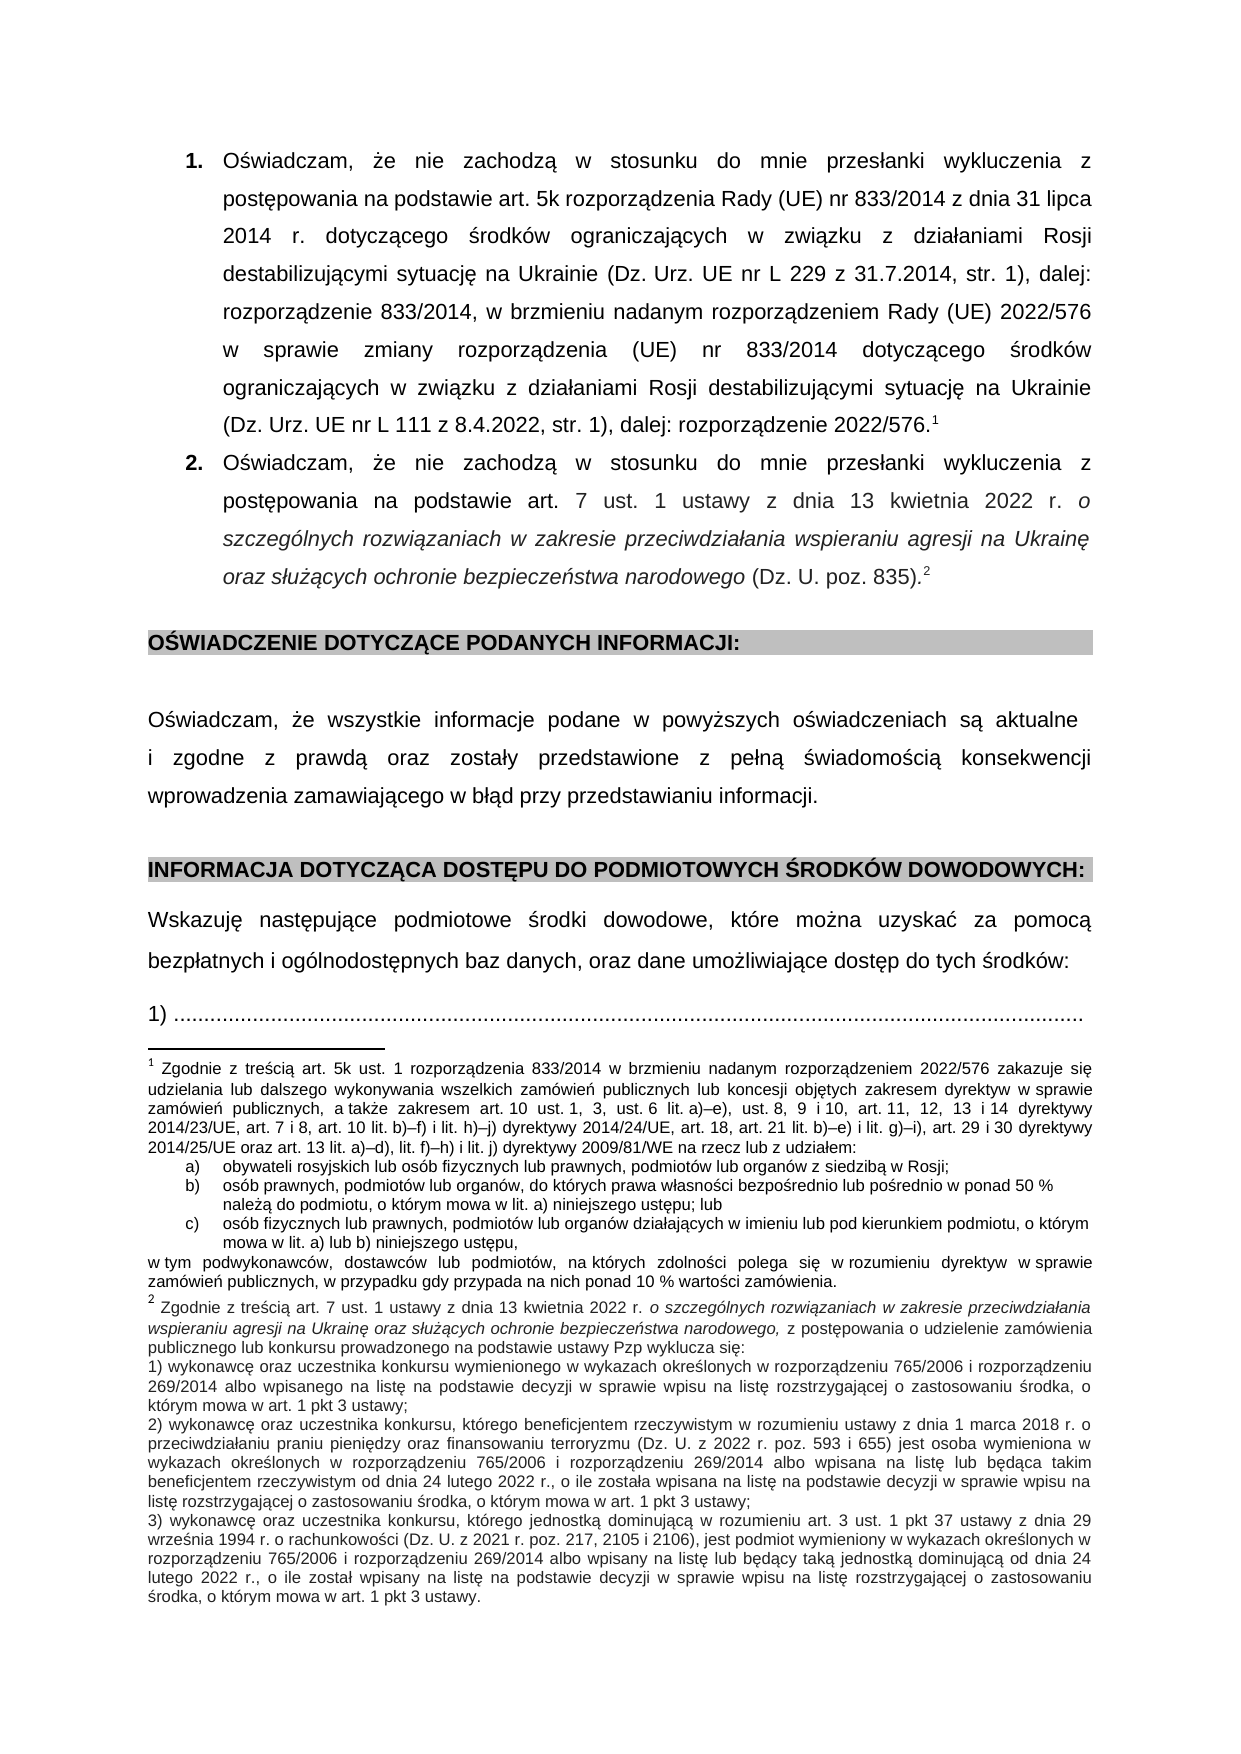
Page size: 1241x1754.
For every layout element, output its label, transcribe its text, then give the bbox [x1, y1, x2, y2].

list Oświadczam, że nie zachodzą w stosunku do mnie przesłanki wykluczenia z postępowania na podstawie art. 5k rozporządzenia Rady (UE) nr 833/2014 z dnia 31 lipca 2014 r. dotyczącego środków ograniczających w związku z działaniami Rosji destabilizującymi sytuację na Ukrainie (Dz. Urz. UE nr L 229 z 31.7.2014, str. 1), dalej: rozporządzenie 833/2014, w brzmieniu nadanym rozporządzeniem Rady (UE) 2022/576 w sprawie zmiany rozporządzenia (UE) nr 833/2014 dotyczącego środków ograniczających w związku z działaniami Rosji destabilizującymi sytuację na Ukrainie (Dz. Urz. UE nr L 111 z 8.4.2022, str. 1), dalej: rozporządzenie 2022/576. [185, 148, 1093, 437]
text OŚWIADCZENIE DOTYCZĄCE PODANYCH INFORMACJI: [148, 630, 1093, 655]
list Oświadczam, że nie zachodzą w stosunku do mnie przesłanki wykluczenia z postępowania na podstawie art. 7 ust. 1 ustawy z dnia 13 kwietnia 2022 r. o szczególnych rozwiązaniach w zakresie przeciwdziałania wspieraniu agresji na Ukrainę oraz służących ochronie bezpieczeństwa narodowego (Dz. U. poz. 835). [185, 450, 1093, 589]
text INFORMACJA DOTYCZĄCA DOSTĘPU DO PODMIOTOWYCH ŚRODKÓW DOWODOWYCH: [148, 857, 1093, 882]
text Wskazuję następujące podmiotowe środki dowodowe, które można uzyskać za pomocą bezpłatnych i ogólnodostępnych baz danych, oraz dane umożliwiające dostęp do tych środków: [148, 907, 1093, 974]
text Oświadczam, że wszystkie informacje podane w powyższych oświadczeniach są aktualne i zgodne z prawdą oraz zostały przedstawione z pełną świadomością konsekwencji wprowadzenia zamawiającego w błąd przy przedstawianiu informacji. [148, 707, 1093, 808]
text 1) ...................................................................................................................................................... [148, 1001, 1093, 1026]
